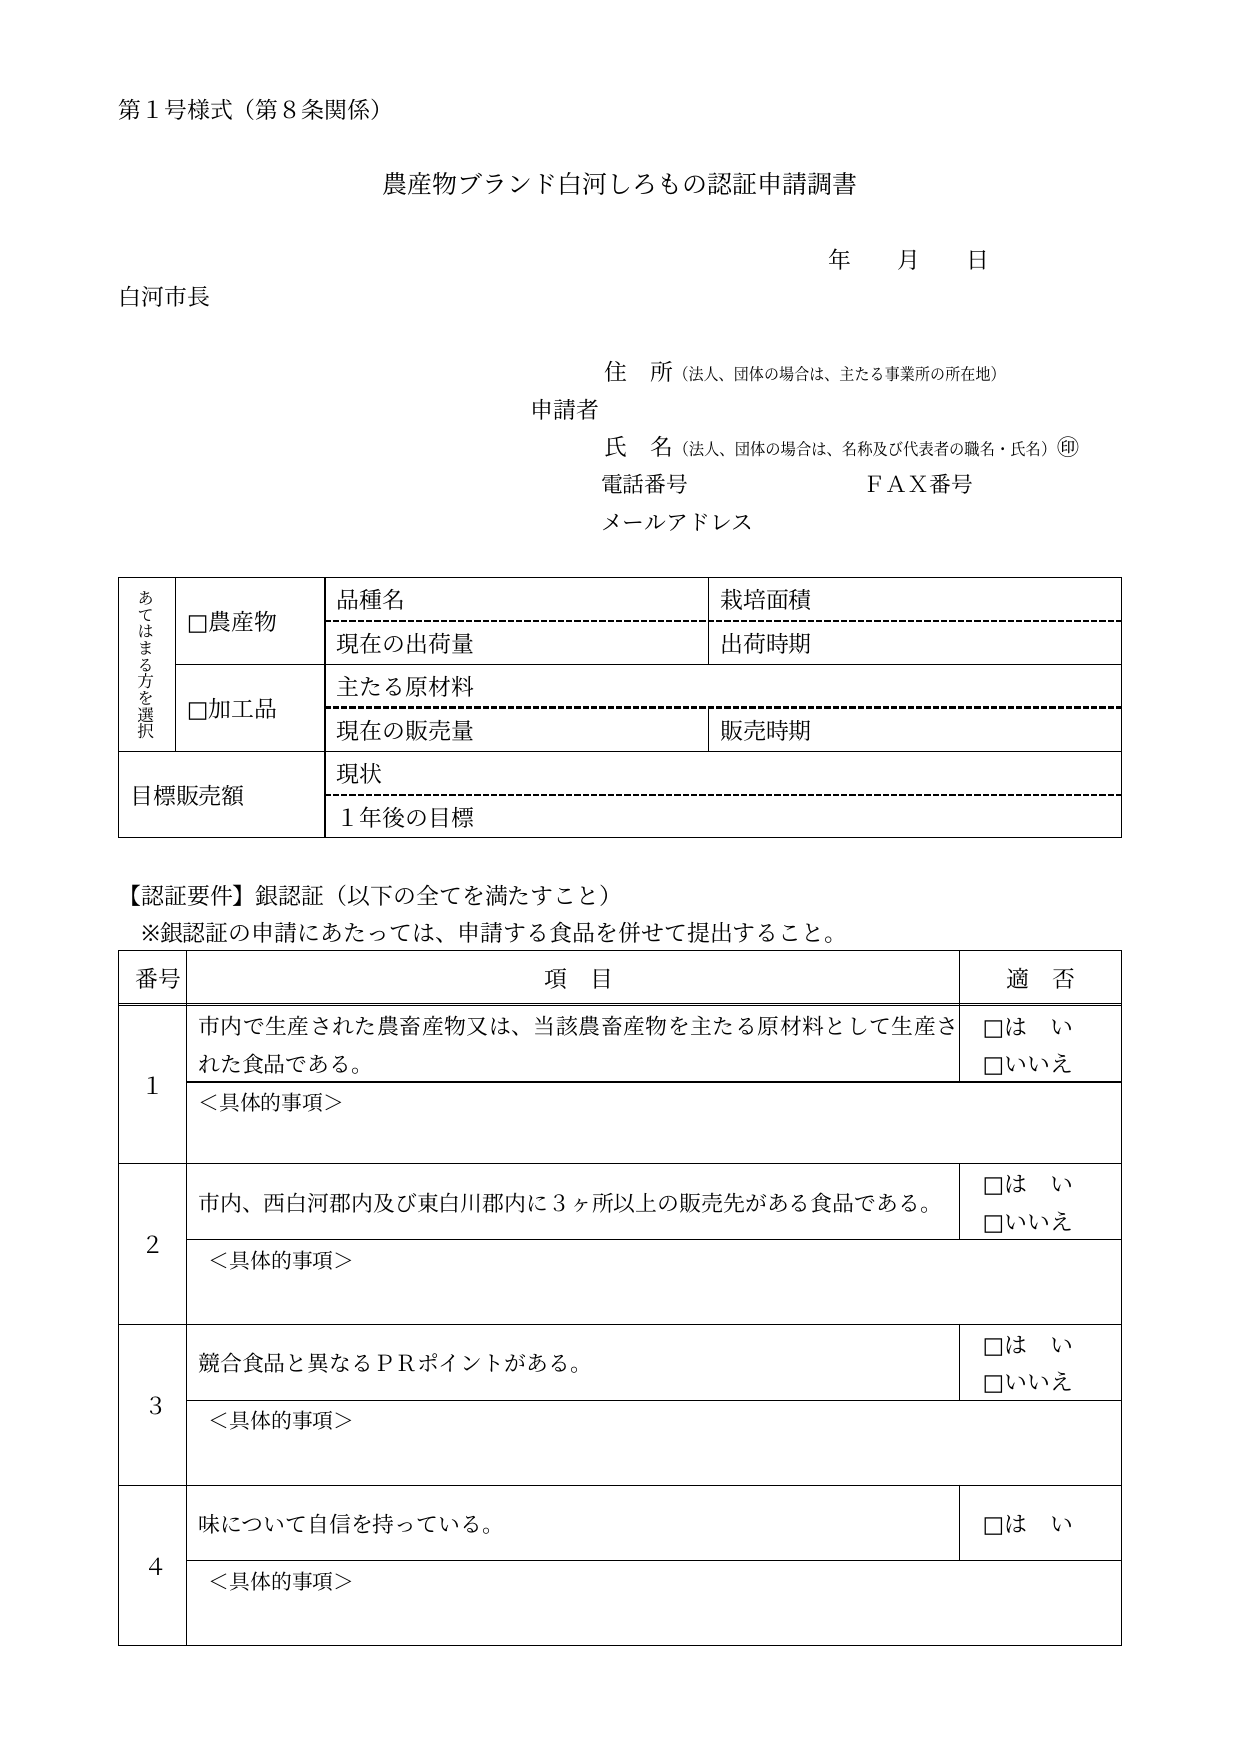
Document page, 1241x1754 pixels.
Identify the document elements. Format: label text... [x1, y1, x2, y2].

table_cell 現状 [326, 752, 1121, 794]
table_header □農産物 [176, 578, 324, 663]
text 農産物ブランド白河しろもの認証申請調書 [118, 164, 1122, 202]
text 白河市長 [118, 277, 1030, 314]
table_cell ＜具体的事項＞ [187, 1401, 1121, 1484]
table_header 栽培面積 [709, 578, 1121, 620]
table_cell 競合食品と異なるＰＲポイントがある。 [187, 1325, 959, 1399]
table_cell １年後の目標 [326, 794, 1121, 837]
table_cell １ [119, 1006, 186, 1163]
table_header 項 目 [187, 951, 959, 1003]
table_cell ３ [119, 1325, 186, 1484]
table_cell 販売時期 [709, 706, 1121, 751]
text 住 所（法人、団体の場合は、主たる事業所の所在地） [490, 352, 1122, 389]
table_cell 出荷時期 [709, 620, 1121, 663]
table_cell ２ [119, 1164, 186, 1323]
table_cell 現在の販売量 [326, 706, 708, 751]
table_cell □加工品 [176, 665, 324, 751]
text 【認証要件】銀認証（以下の全てを満たすこと） [118, 875, 1030, 913]
text ※銀認証の申請にあたっては、申請する食品を併せて提出すること。 [118, 913, 1030, 950]
table_header 適 否 [960, 951, 1121, 1003]
text 第１号様式（第８条関係） [118, 89, 1122, 127]
table_cell 主たる原材料 [326, 665, 1121, 706]
table_cell 現在の出荷量 [326, 620, 708, 663]
table_cell 市内、西白河郡内及び東白川郡内に３ヶ所以上の販売先がある食品である。 [187, 1164, 959, 1239]
text 氏 名（法人、団体の場合は、名称及び代表者の職名・氏名）㊞ [490, 427, 1122, 464]
table_header 番号 [119, 951, 186, 1003]
table_cell ＜具体的事項＞ [187, 1240, 1121, 1323]
table_header あてはまる方を選択 [119, 578, 175, 751]
text メールアドレス [490, 502, 1122, 539]
table_cell 市内で生産された農畜産物又は、当該農畜産物を主たる原材料として生産された食品である。 [187, 1006, 959, 1081]
table_cell ＜具体的事項＞ [187, 1561, 1121, 1645]
table_header 品種名 [326, 578, 708, 620]
table_cell □は い □いいえ [960, 1006, 1121, 1081]
table_cell 味について自信を持っている。 [187, 1486, 959, 1560]
text 申請者 [118, 389, 1122, 427]
table_cell ＜具体的事項＞ [187, 1083, 1121, 1163]
text 年 月 日 [118, 239, 1030, 277]
text 電話番号 ＦＡＸ番号 [490, 464, 1122, 502]
table_cell 目標販売額 [119, 752, 324, 837]
table_cell ４ [119, 1486, 186, 1645]
table_cell □は い □いいえ [960, 1325, 1121, 1399]
table_cell □は い [960, 1486, 1121, 1560]
table_cell □は い □いいえ [960, 1164, 1121, 1239]
